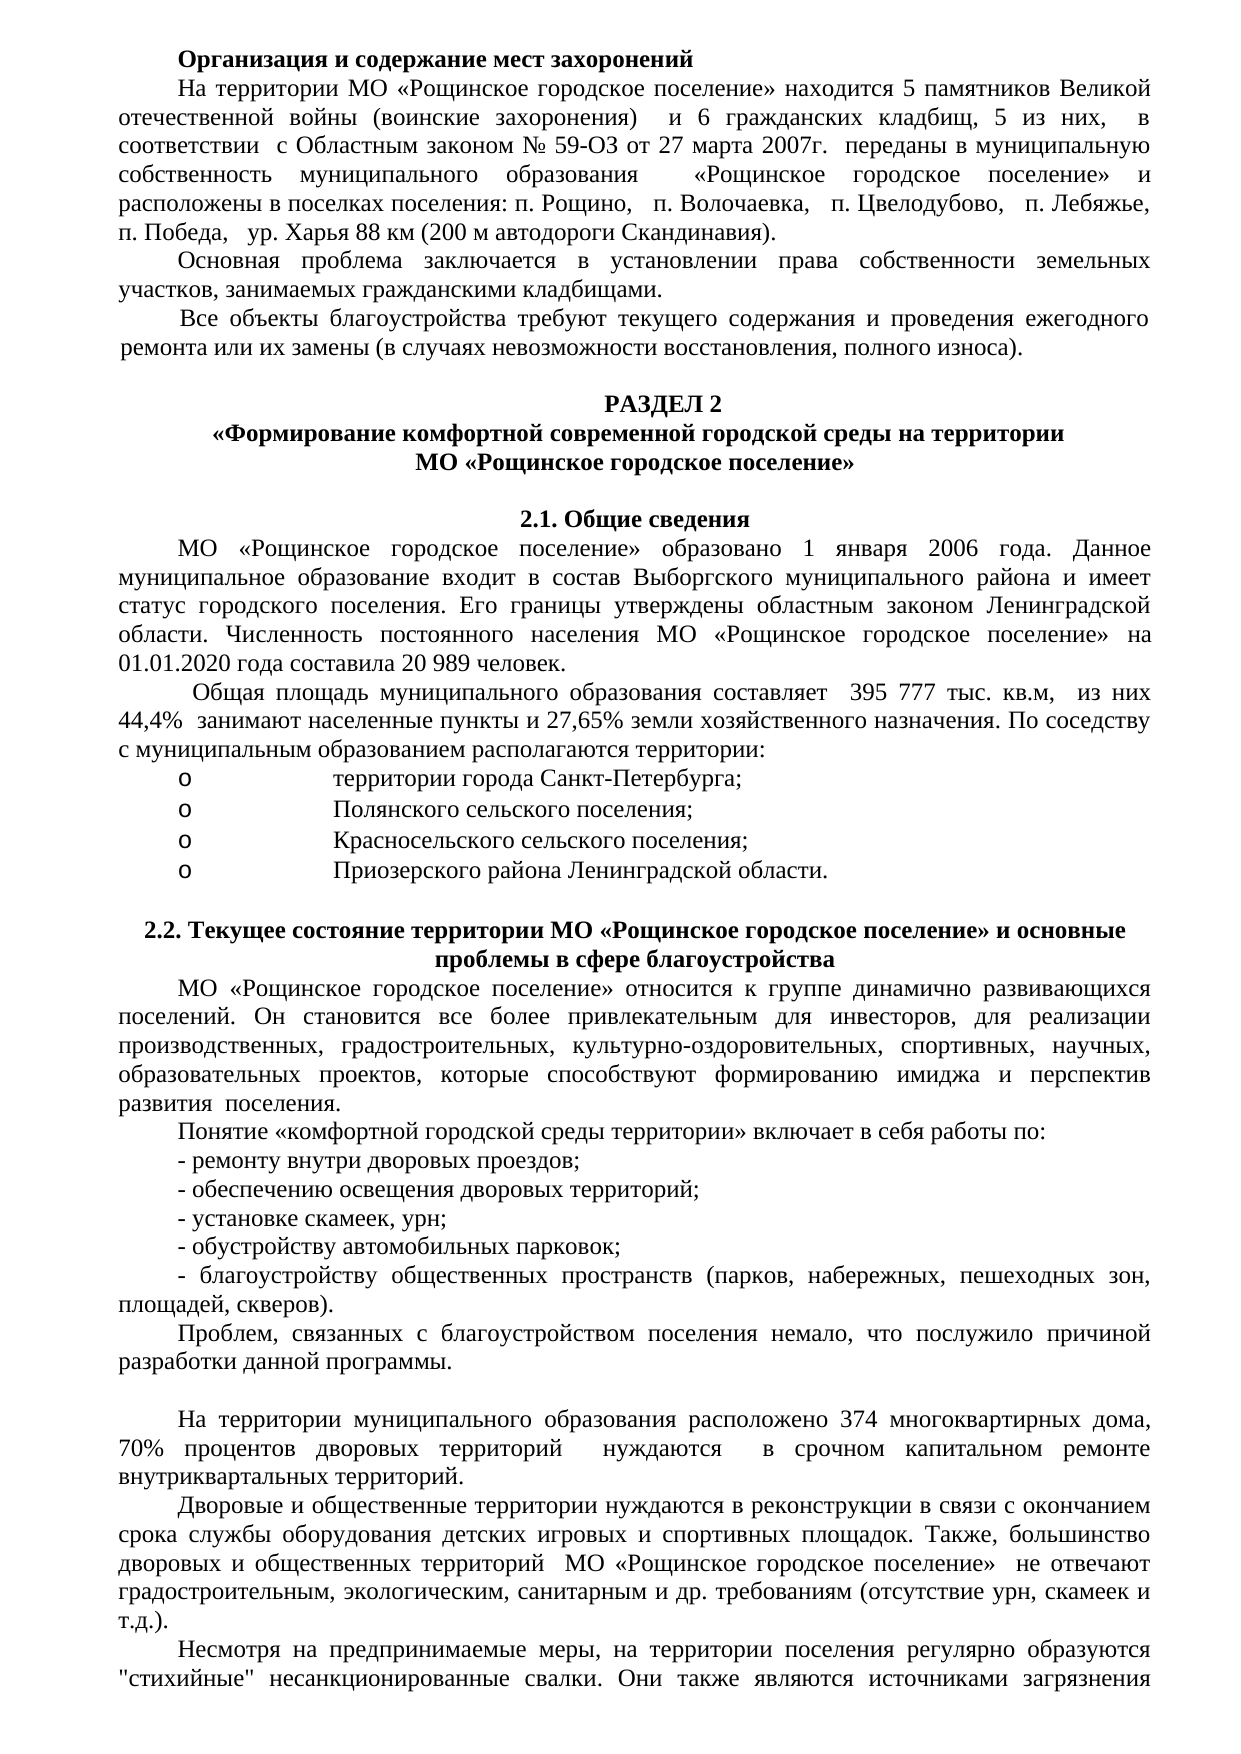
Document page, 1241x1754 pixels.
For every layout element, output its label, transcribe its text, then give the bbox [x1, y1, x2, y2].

text МО «Рощинское городское поселение» [118, 447, 1152, 476]
text МО «Рощинское городское поселение» относится к группе динамично развивающихся поселений. Он становится все более привлекательным для инвесторов, для реализации производственных, градостроительных, культурно-оздоровительных, спортивных, научных, образовательных проектов, которые способствуют формированию имиджа и перспектив развития поселения. [118, 973, 1152, 1116]
text - благоустройству общественных пространств (парков, набережных, пешеходных зон, площадей, скверов). [118, 1260, 1152, 1318]
text На территории МО «Рощинское городское поселение» находится 5 памятников Великой отечественной войны (воинские захоронения) и 6 гражданских кладбищ, 5 из них, в соответствии с Областным законом № 59-ОЗ от 27 марта 2007г. переданы в муниципальную собственность муниципального образования «Рощинское городское поселение» и расположены в поселках поселения: п. Рощино, п. Волочаевка, п. Цвелодубово, п. Лебяжье, п. Победа, ур. Харья 88 км (200 м автодороги Скандинавия). [118, 73, 1152, 246]
subtitle 2.1. Общие сведения [118, 504, 1152, 533]
text Общая площадь муниципального образования составляет 395 777 тыс. кв.м, из них 44,4% занимают населенные пункты и 27,65% земли хозяйственного назначения. По соседству с муниципальным образованием располагаются территории: [118, 677, 1152, 763]
list Полянского сельского поселения; [118, 794, 1152, 825]
text - обустройству автомобильных парковок; [118, 1231, 1152, 1260]
text Проблем, связанных с благоустройством поселения немало, что послужило причиной разработки данной программы. [118, 1318, 1152, 1375]
list территории города Санкт-Петербурга; [118, 763, 1152, 794]
text Дворовые и общественные территории нуждаются в реконструкции в связи с окончанием срока службы оборудования детских игровых и спортивных площадок. Также, большинство дворовых и общественных территорий МО «Рощинское городское поселение» не отвечают градостроительным, экологическим, санитарным и др. требованиям (отсутствие урн, скамеек и т.д.). [118, 1490, 1152, 1634]
text Основная проблема заключается в установлении права собственности земельных участков, занимаемых гражданскими кладбищами. [118, 246, 1152, 303]
text Организация и содержание мест захоронений [118, 44, 1152, 73]
text - обеспечению освещения дворовых территорий; [118, 1174, 1152, 1203]
text - ремонту внутри дворовых проездов; [118, 1145, 1152, 1174]
text - установке скамеек, урн; [118, 1203, 1152, 1231]
text На территории муниципального образования расположено 374 многоквартирных дома, 70% процентов дворовых территорий нуждаются в срочном капитальном ремонте внутриквартальных территорий. [118, 1404, 1152, 1490]
text Все объекты благоустройства требуют текущего содержания и проведения ежегодного ремонта или их замены (в случаях невозможности восстановления, полного износа). [120, 303, 1149, 361]
text 2.2. Текущее состояние территории МО «Рощинское городское поселение» и основные проблемы в сфере благоустройства [118, 915, 1152, 973]
text МО «Рощинское городское поселение» образовано 1 января 2006 года. Данное муниципальное образование входит в состав Выборгского муниципального района и имеет статус городского поселения. Его границы утверждены областным законом Ленинградской области. Численность постоянного населения МО «Рощинское городское поселение» на 01.01.2020 года составила 20 989 человек. [118, 533, 1152, 677]
text РАЗДЕЛ 2 [120, 389, 1149, 418]
list Приозерского района Ленинградской области. [118, 856, 1152, 886]
text Понятие «комфортной городской среды территории» включает в себя работы по: [118, 1116, 1152, 1145]
text «Формирование комфортной современной городской среды на территории [118, 418, 1152, 447]
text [118, 1634, 1152, 1691]
list Красносельского сельского поселения; [118, 825, 1152, 856]
